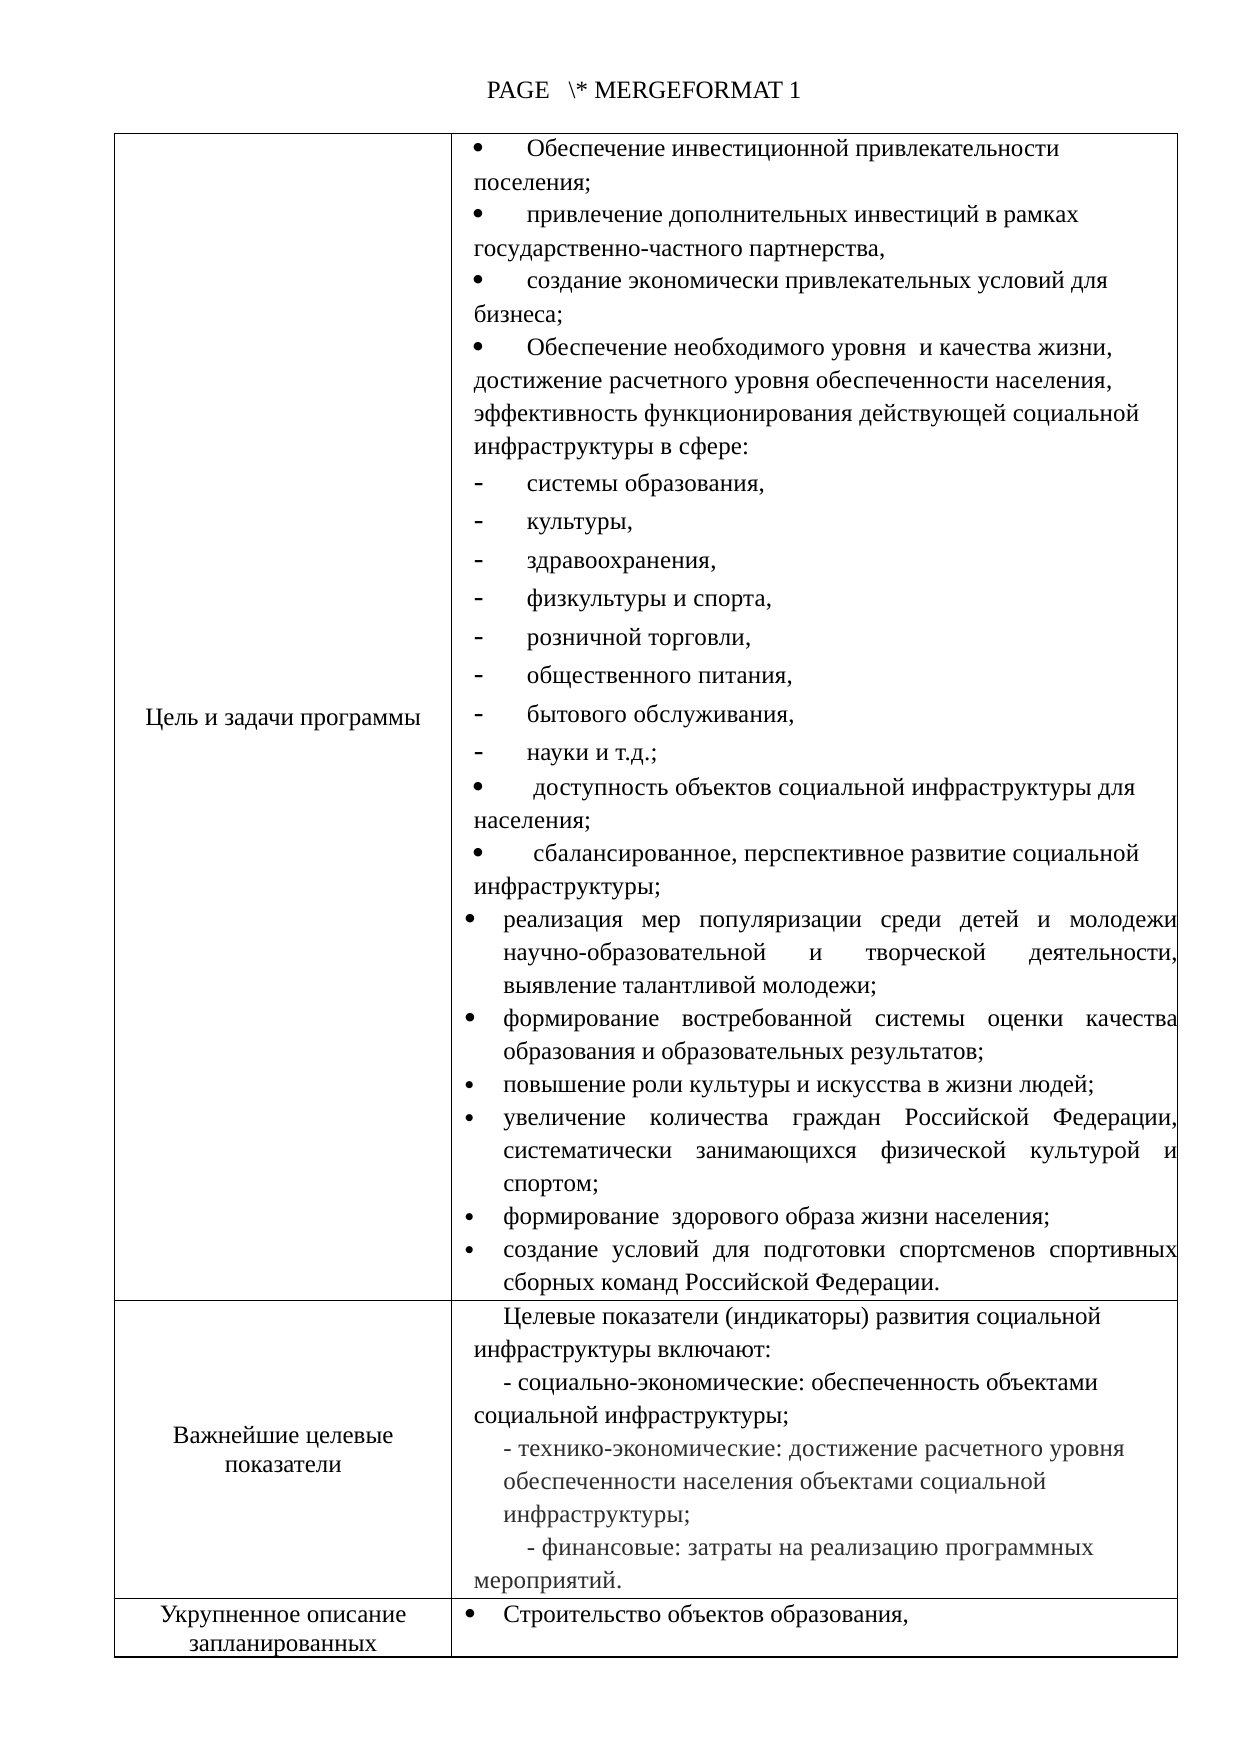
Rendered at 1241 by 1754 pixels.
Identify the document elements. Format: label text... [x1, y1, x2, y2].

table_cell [452, 1599, 1177, 1656]
table_cell Обеспечение инвестиционной привлекательности поселения; привлечение дополнительных инвестиций в рамках государственно-частного партнерства, создание экономически привлекательных условий для бизнеса; Обеспечение необходимого уровня и качества жизни, достижение расчетного уровня обеспеченности населения, эффективность функционирования действующей социальной инфраструктуры в сфере: системы образования, культуры, здравоохранения, физкультуры и спорта, розничной торговли, общественного питания, бытового обслуживания, науки и т.д.; доступность объектов социальной инфраструктуры для населения; сбалансированное, перспективное развитие социальной инфраструктуры; реализация мер популяризации среди детей и молодежи научно-образовательной и творческой деятельности, выявление талантливой молодежи; формирование востребованной системы оценки качества образования и образовательных результатов; повышение роли культуры и искусства в жизни людей; увеличение количества граждан Российской Федерации, систематически занимающихся физической культурой и спортом; формирование здорового образа жизни населения; создание условий для подготовки спортсменов спортивных сборных команд Российской Федерации. [452, 134, 1177, 1300]
table_cell Цель и задачи программы [115, 134, 451, 1300]
table_cell Целевые показатели (индикаторы) развития социальной инфраструктуры включают: - социально-экономические: обеспеченность объектами социальной инфраструктуры; - технико-экономические: достижение расчетного уровня обеспеченности населения объектами социальной инфраструктуры; - финансовые: затраты на реализацию программных мероприятий. [452, 1301, 1177, 1598]
table_cell Важнейшие целевые показатели [115, 1301, 451, 1598]
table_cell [115, 1599, 451, 1656]
